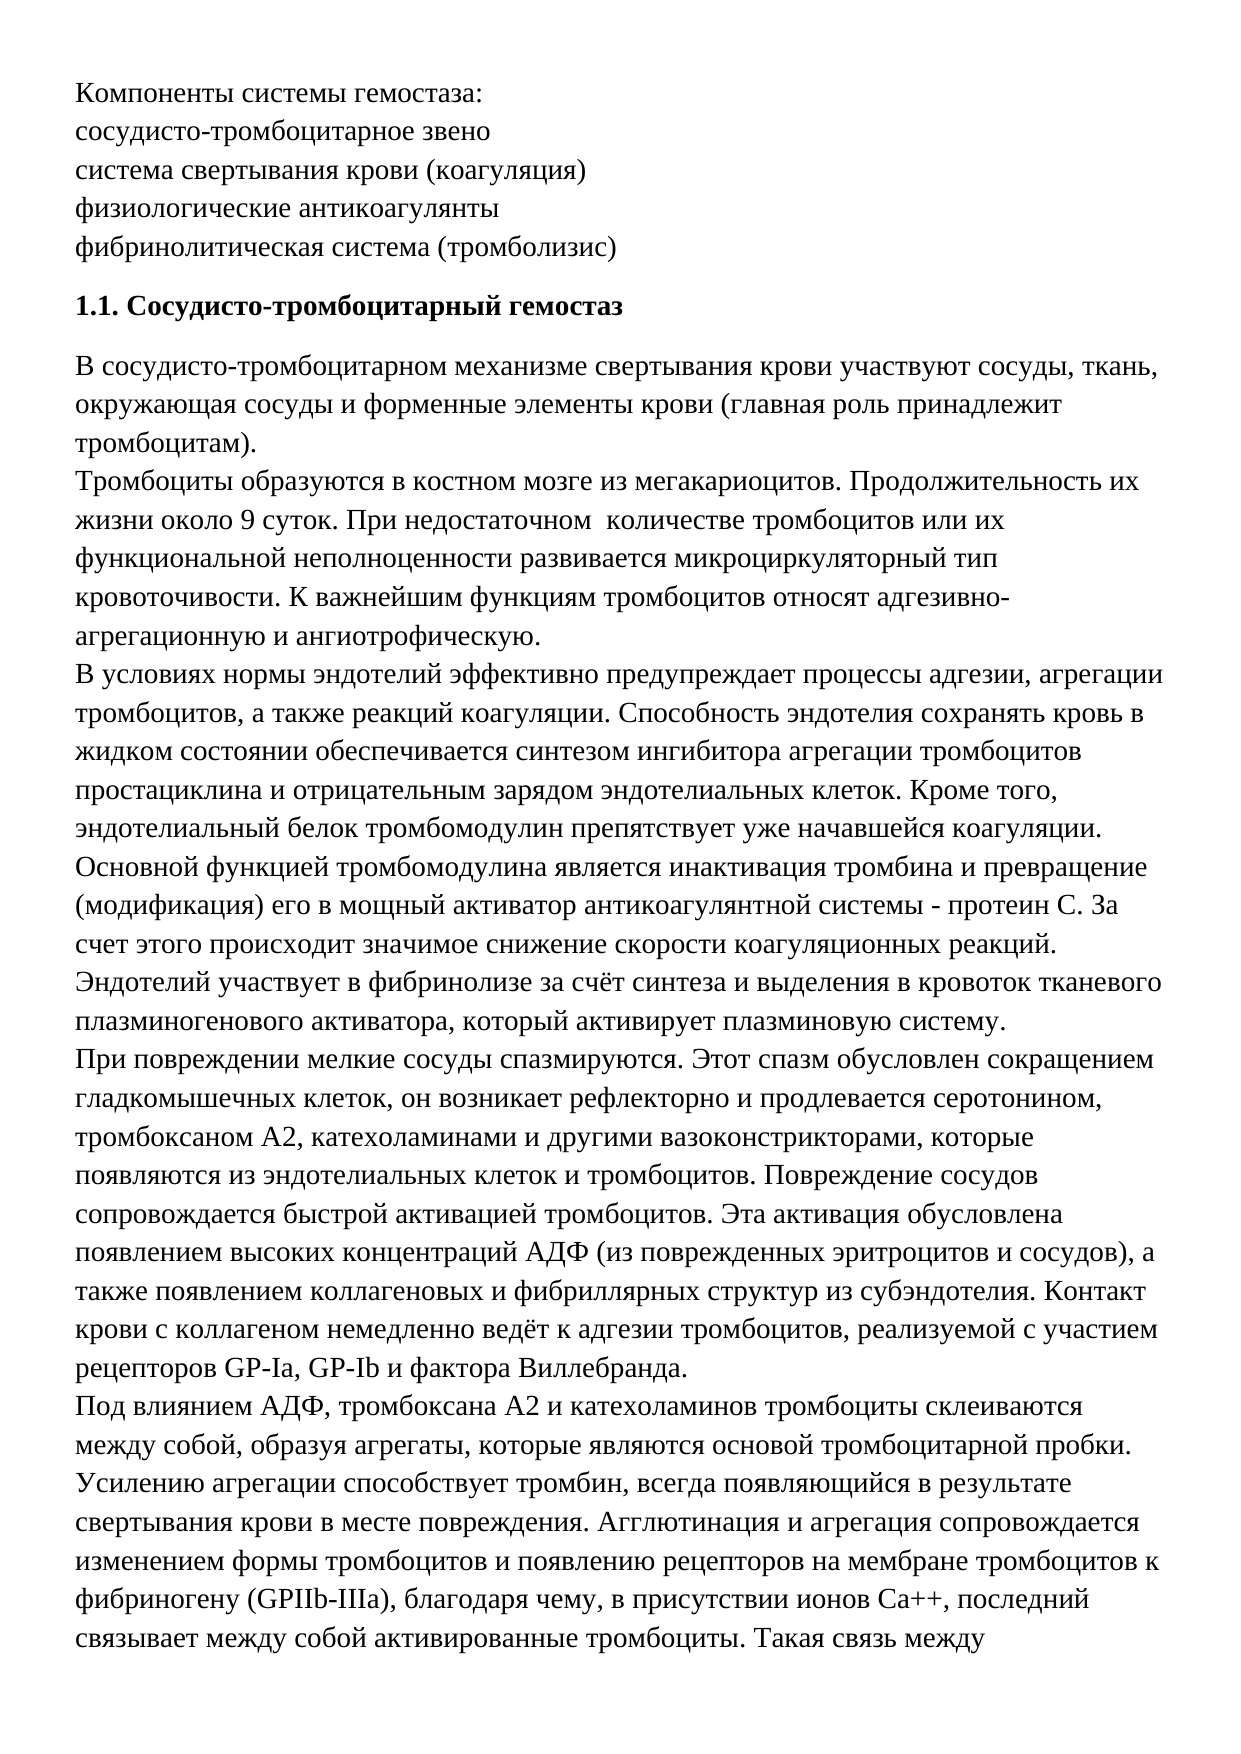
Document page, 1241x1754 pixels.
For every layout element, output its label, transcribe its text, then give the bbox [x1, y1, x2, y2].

text 1.1. Сосудисто-тромбоцитарный гемостаз [75, 288, 1165, 322]
text Компоненты системы гемостаза: сосудисто-тромбоцитарное звено система свертывания крови (коагуляция) физиологические антикоагулянты фибринолитическая система (тромболизис) [75, 75, 1165, 263]
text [75, 348, 1165, 1653]
